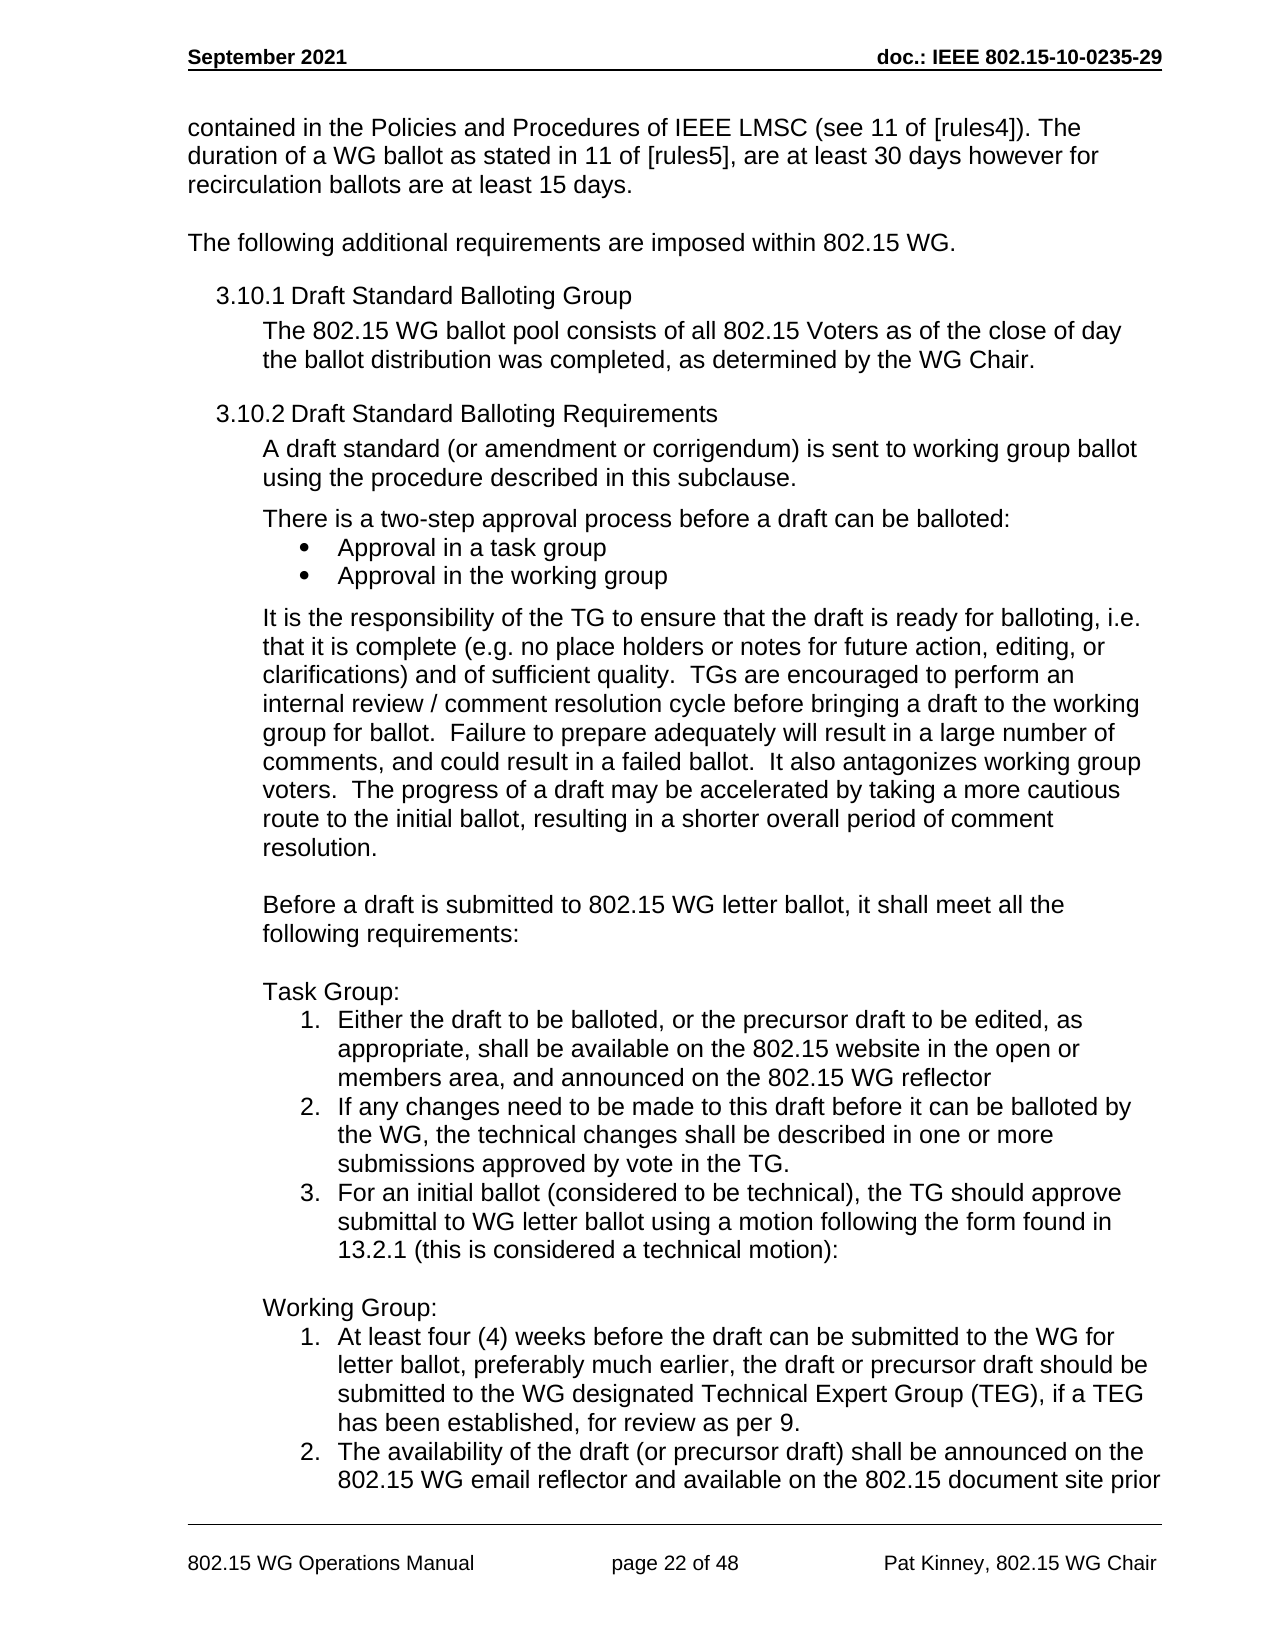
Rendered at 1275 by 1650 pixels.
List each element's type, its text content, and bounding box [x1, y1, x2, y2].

text The 802.15 WG ballot pool consists of all 802.15 Voters as of the close of day the ballot distribution was completed, as determined by the WG Chair. [262, 316, 1162, 374]
list Either the draft to be balloted, or the precursor draft to be edited, as appropriate, shall be available on the 802.15 website in the open or members area, and announced on the 802.15 WG reflector [300, 1005, 1162, 1091]
subtitle Draft Standard Balloting Group [216, 281, 1162, 310]
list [300, 1436, 1162, 1494]
text A draft standard (or amendment or corrigendum) is sent to working group ballot using the procedure described in this subclause. [262, 434, 1162, 491]
subtitle Draft Standard Balloting Requirements [216, 399, 1162, 427]
list At least four (4) weeks before the draft can be submitted to the WG for letter ballot, preferably much earlier, the draft or precursor draft should be submitted to the WG designated Technical Expert Group (TEG), if a TEG has been established, for review as per 9. [300, 1321, 1162, 1436]
text The following additional requirements are imposed within 802.15 WG. [187, 227, 1162, 256]
list For an initial ballot (considered to be technical), the TG should approve submittal to WG letter ballot using a motion following the form found in 13.2.1 (this is considered a technical motion): [300, 1178, 1162, 1264]
text Before a draft is submitted to 802.15 WG letter ballot, it shall meet all the following requirements: [262, 890, 1162, 948]
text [187, 112, 1162, 199]
list If any changes need to be made to this draft before it can be balloted by the WG, the technical changes shall be described in one or more submissions approved by vote in the TG. [300, 1091, 1162, 1178]
text Working Group: [262, 1293, 1162, 1321]
list Approval in a task group [300, 532, 1162, 561]
text It is the responsibility of the TG to ensure that the draft is ready for balloting, i.e. that it is complete (e.g. no place holders or notes for future action, editing, or clarifications) and of sufficient quality. TGs are encouraged to perform an internal review / comment resolution cycle before bringing a draft to the working group for ballot. Failure to prepare adequately will result in a large number of comments, and could result in a failed ballot. It also antagonizes working group voters. The progress of a draft may be accelerated by taking a more cautious route to the initial ballot, resulting in a shorter overall period of comment resolution. [262, 603, 1162, 861]
text There is a two-step approval process before a draft can be balloted: [262, 504, 1162, 532]
list Approval in the working group [300, 561, 1162, 590]
text Task Group: [262, 976, 1162, 1005]
